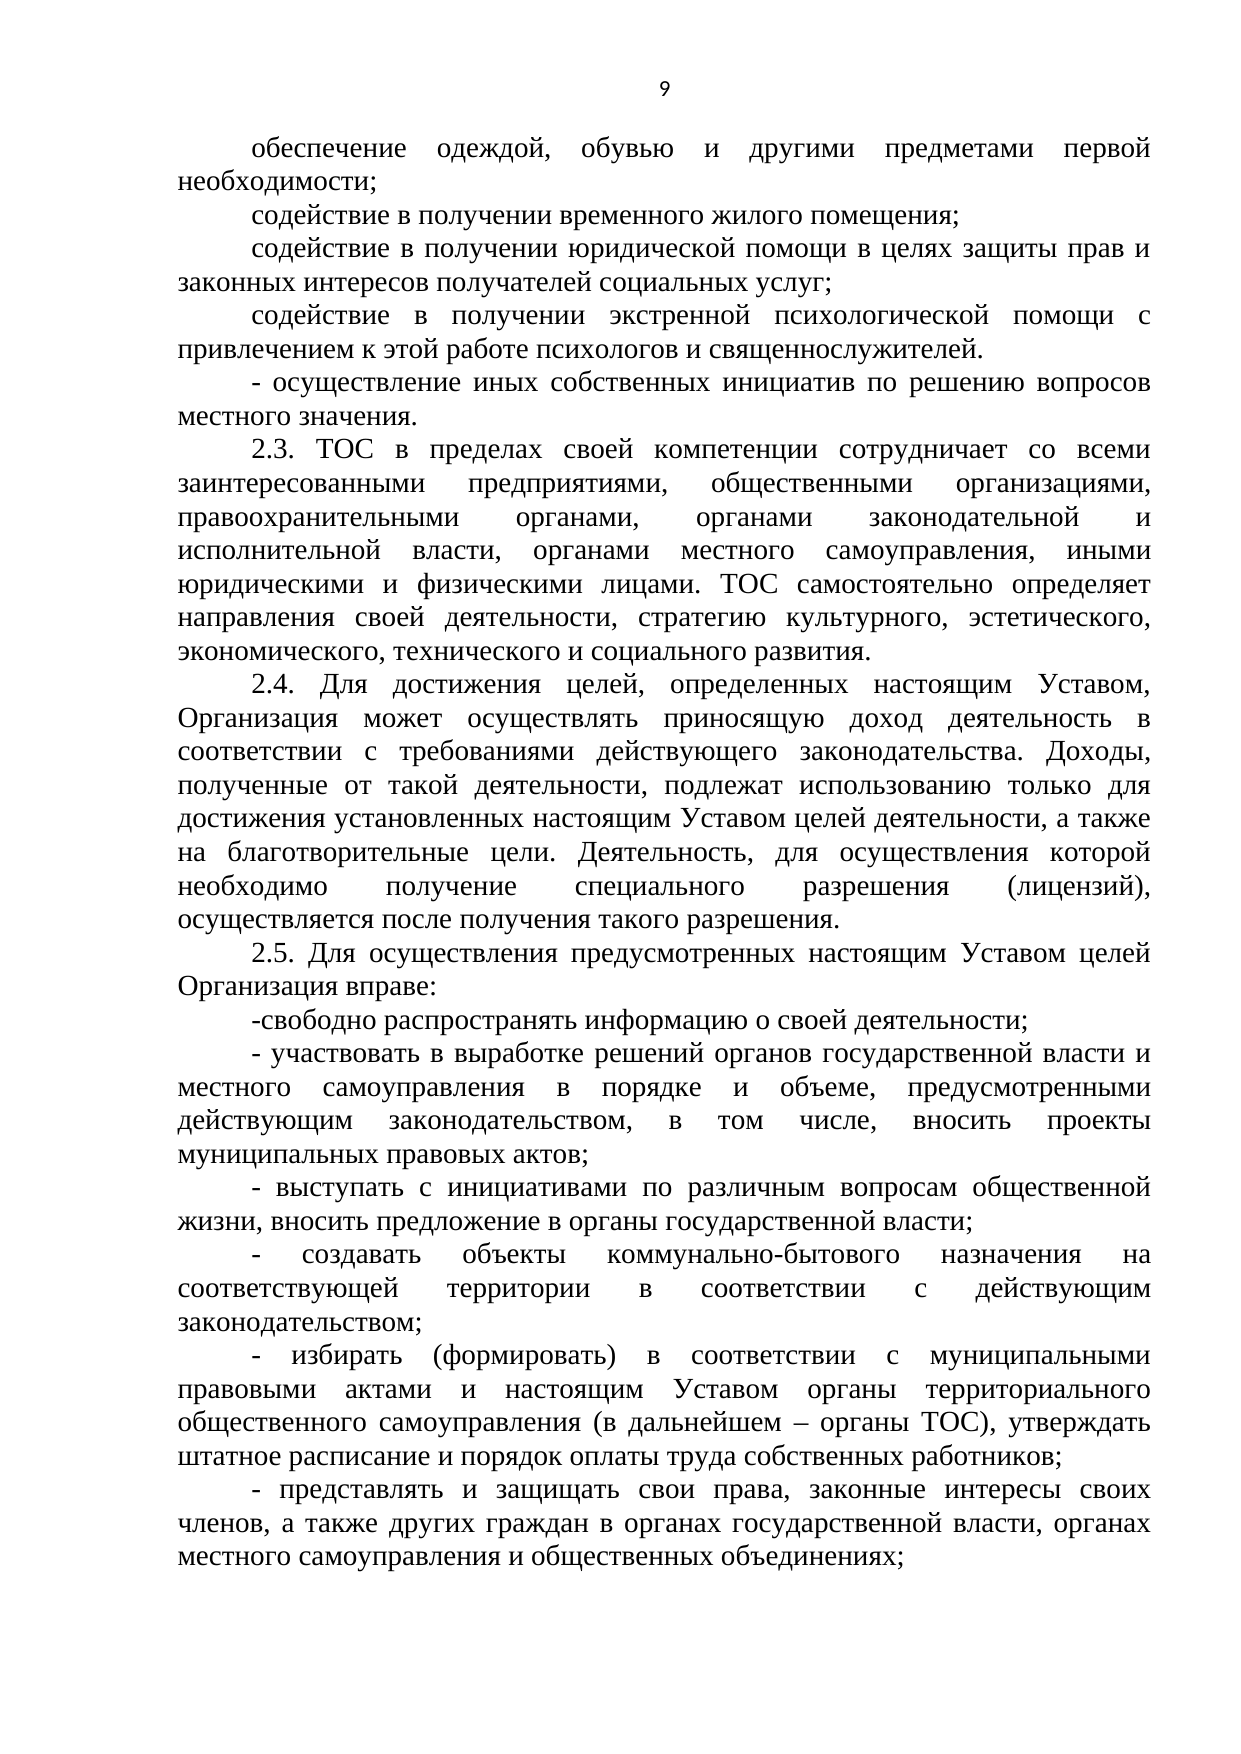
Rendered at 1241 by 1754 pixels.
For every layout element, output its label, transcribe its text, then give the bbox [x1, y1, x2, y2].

text 2.5. Для осуществления предусмотренных настоящим Уставом целей Организация вправе: [177, 935, 1152, 1002]
text - создавать объекты коммунально-бытового назначения на соответствующей территории в соответствии с действующим законодательством; [177, 1237, 1152, 1337]
text 2.3. ТОС в пределах своей компетенции сотрудничает со всеми заинтересованными предприятиями, общественными организациями, правоохранительными органами, органами законодательной и исполнительной власти, органами местного самоуправления, иными юридическими и физическими лицами. ТОС самостоятельно определяет направления своей деятельности, стратегию культурного, эстетического, экономического, технического и социального развития. [177, 432, 1152, 666]
text - представлять и защищать свои права, законные интересы своих членов, а также других граждан в органах государственной власти, органах местного самоуправления и общественных объединениях; [177, 1471, 1152, 1572]
text - избирать (формировать) в соответствии с муниципальными правовыми актами и настоящим Уставом органы территориального общественного самоуправления (в дальнейшем – органы ТОС), утверждать штатное расписание и порядок оплаты труда собственных работников; [177, 1337, 1152, 1471]
text - осуществление иных собственных инициатив по решению вопросов местного значения. [177, 364, 1152, 432]
text содействие в получении экстренной психологической помощи с привлечением к этой работе психологов и священнослужителей. [177, 297, 1152, 364]
text 2.4. Для достижения целей, определенных настоящим Уставом, Организация может осуществлять приносящую доход деятельность в соответствии с требованиями действующего законодательства. Доходы, полученные от такой деятельности, подлежат использованию только для достижения установленных настоящим Уставом целей деятельности, а также на благотворительные цели. Деятельность, для осуществления которой необходимо получение специального разрешения (лицензий), осуществляется после получения такого разрешения. [177, 666, 1152, 935]
text содействие в получении временного жилого помещения; [177, 197, 1152, 230]
text содействие в получении юридической помощи в целях защиты прав и законных интересов получателей социальных услуг; [177, 230, 1152, 297]
text - выступать с инициативами по различным вопросам общественной жизни, вносить предложение в органы государственной власти; [177, 1169, 1152, 1237]
text - участвовать в выработке решений органов государственной власти и местного самоуправления в порядке и объеме, предусмотренными действующим законодательством, в том числе, вносить проекты муниципальных правовых актов; [177, 1035, 1152, 1169]
text обеспечение одеждой, обувью и другими предметами первой необходимости; [177, 130, 1152, 197]
text -свободно распространять информацию о своей деятельности; [177, 1002, 1152, 1035]
